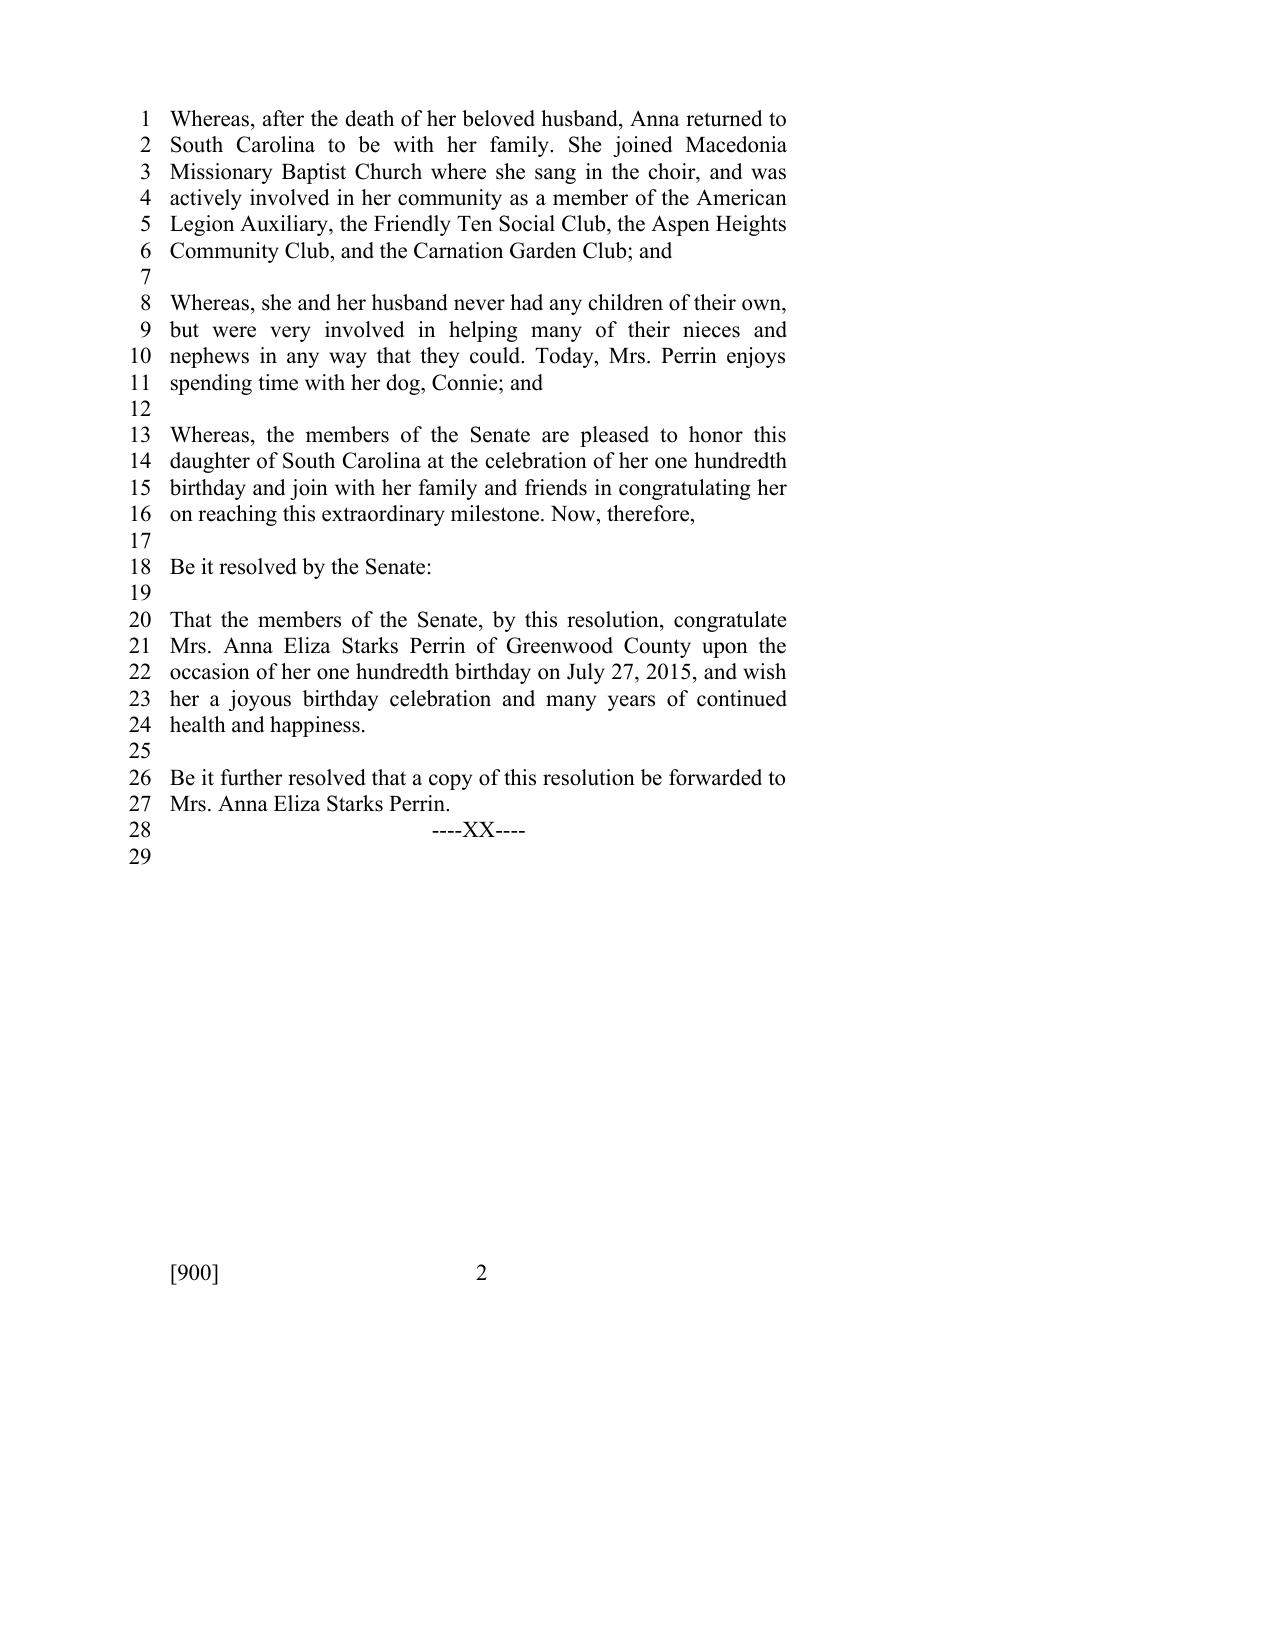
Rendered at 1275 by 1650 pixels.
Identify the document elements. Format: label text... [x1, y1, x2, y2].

text Be it further resolved that a copy of this resolution be forwarded to Mrs. Anna Eliza Starks Perrin. [169, 764, 787, 817]
text That the members of the Senate, by this resolution, congratulate Mrs. Anna Eliza Starks Perrin of Greenwood County upon the occasion of her one hundredth birthday on July 27, 2015, and wish her a joyous birthday celebration and many years of continued health and happiness. [169, 606, 787, 737]
text Whereas, the members of the Senate are pleased to honor this daughter of South Carolina at the celebration of her one hundredth birthday and join with her family and friends in congratulating her on reaching this extraordinary milestone. Now, therefore, [169, 421, 787, 527]
text Be it resolved by the Senate: [169, 553, 787, 579]
text Whereas, after the death of her beloved husband, Anna returned to South Carolina to be with her family. She joined Macedonia Missionary Baptist Church where she sang in the choir, and was actively involved in her community as a member of the American Legion Auxiliary, the Friendly Ten Social Club, the Aspen Heights Community Club, and the Carnation Garden Club; and [169, 105, 787, 263]
text Whereas, she and her husband never had any children of their own, but were very involved in helping many of their nieces and nephews in any way that they could. Today, Mrs. Perrin enjoys spending time with her dog, Connie; and [169, 289, 787, 395]
text ----XX---- [169, 817, 787, 843]
